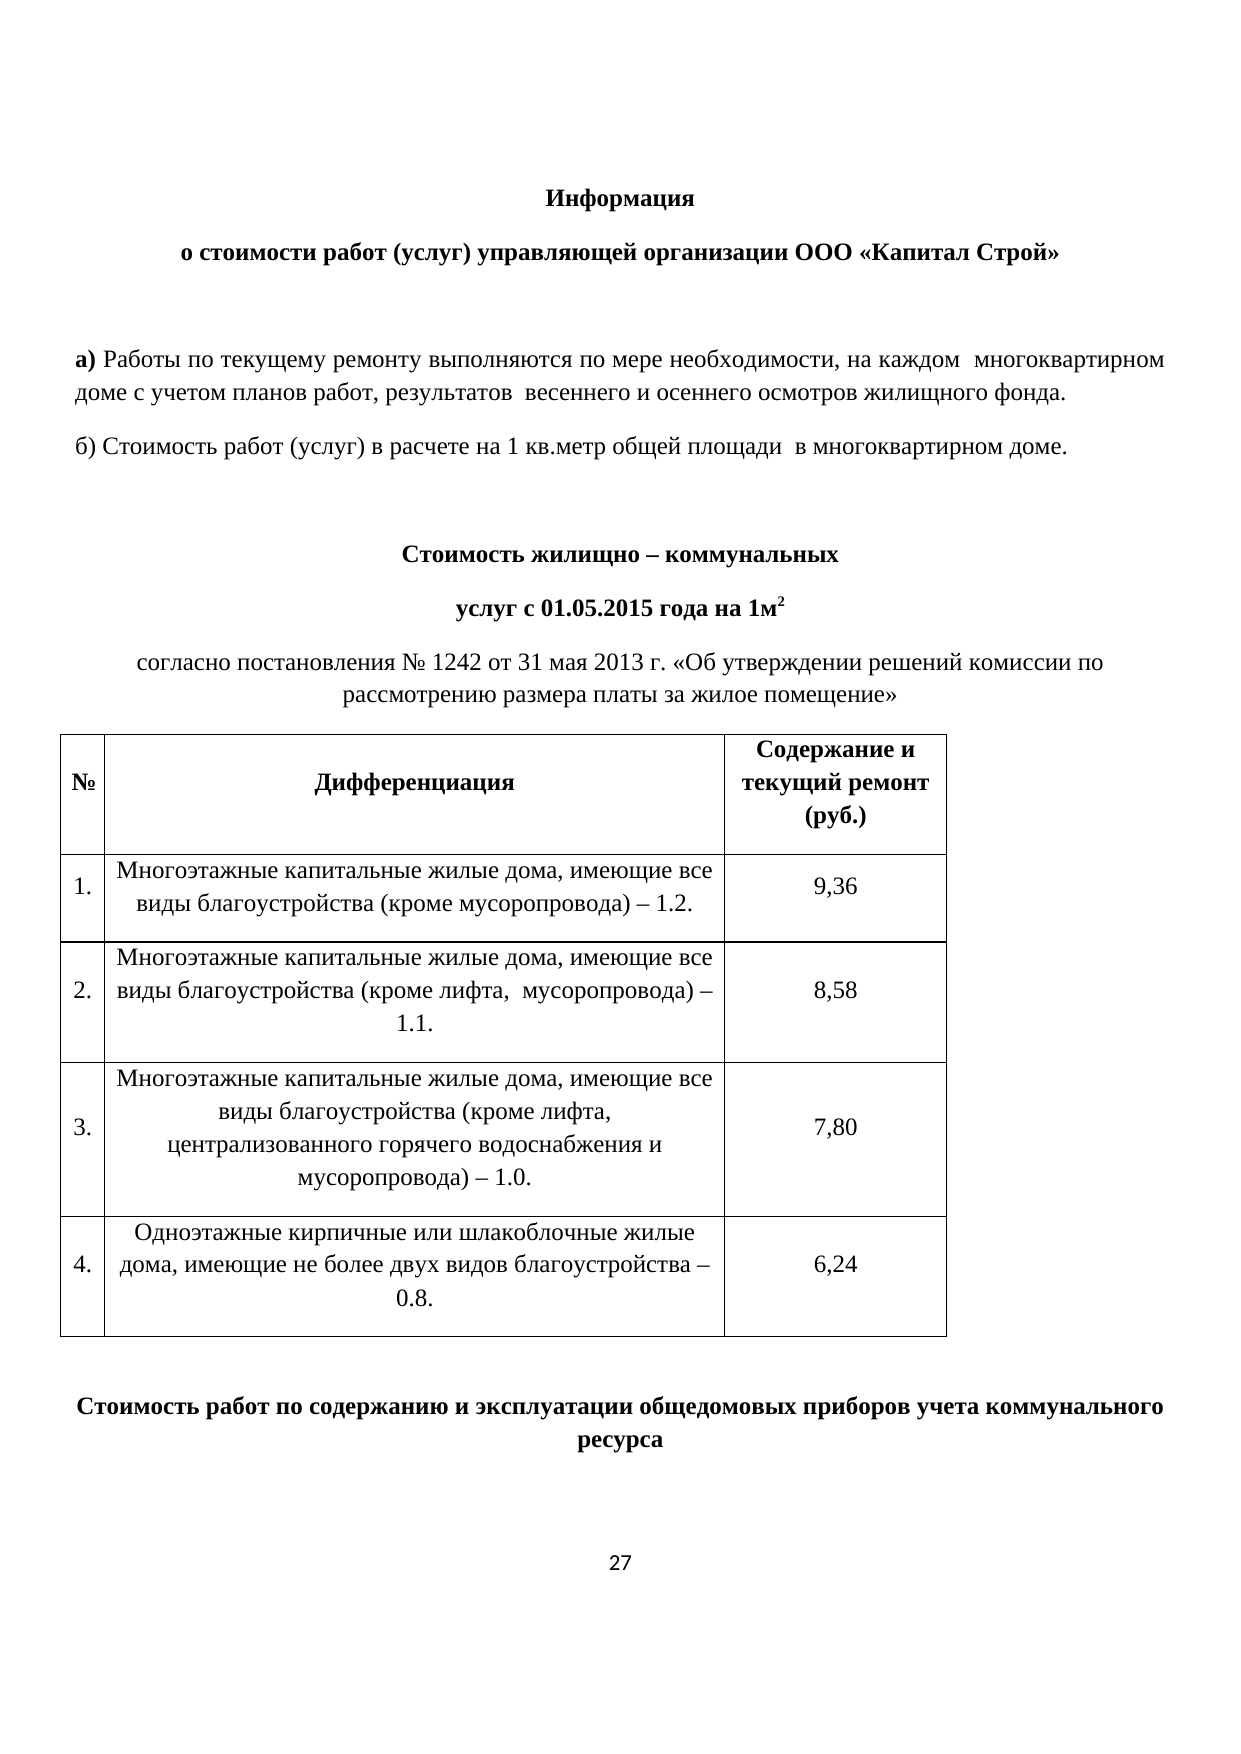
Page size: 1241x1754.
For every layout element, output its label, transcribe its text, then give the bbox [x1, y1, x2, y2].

table_cell 2. [61, 943, 104, 1062]
table_cell 9,36 [725, 855, 946, 941]
table_header Дифференциация [105, 735, 724, 854]
table_cell Многоэтажные капитальные жилые дома, имеющие все виды благоустройства (кроме лифта, централизованного горячего водоснабжения и мусоропровода) – 1.0. [105, 1063, 724, 1216]
text а) Работы по текущему ремонту выполняются по мере необходимости, на каждом многоквартирном доме с учетом планов работ, результатов весеннего и осеннего осмотров жилищного фонда. [75, 344, 1165, 406]
table_cell Одноэтажные кирпичные или шлакоблочные жилые дома, имеющие не более двух видов благоустройства – 0.8. [105, 1217, 724, 1336]
text о стоимости работ (услуг) управляющей организации ООО «Капитал Строй» [75, 237, 1165, 265]
text согласно постановления № 1242 от 31 мая 2013 г. «Об утверждении решений комиссии по рассмотрению размера платы за жилое помещение» [75, 647, 1165, 708]
table_cell 4. [61, 1217, 104, 1336]
table_cell Многоэтажные капитальные жилые дома, имеющие все виды благоустройства (кроме мусоропровода) – 1.2. [105, 855, 724, 941]
table_cell 3. [61, 1063, 104, 1216]
table_cell 6,24 [725, 1217, 946, 1336]
text Информация [75, 183, 1165, 211]
table_cell Многоэтажные капитальные жилые дома, имеющие все виды благоустройства (кроме лифта, мусоропровода) – 1.1. [105, 943, 724, 1062]
text услуг с 01.05.2015 года на 1м2 [75, 593, 1165, 621]
text Стоимость работ по содержанию и эксплуатации общедомовых приборов учета коммунального ресурса [75, 1391, 1165, 1453]
text Стоимость жилищно – коммунальных [75, 539, 1165, 568]
table_header Содержание и текущий ремонт (руб.) [725, 735, 946, 854]
table_cell 1. [61, 855, 104, 941]
text б) Стоимость работ (услуг) в расчете на 1 кв.метр общей площади в многоквартирном доме. [75, 431, 1165, 460]
table_cell 7,80 [725, 1063, 946, 1216]
table_header № [61, 735, 104, 854]
table_cell 8,58 [725, 943, 946, 1062]
